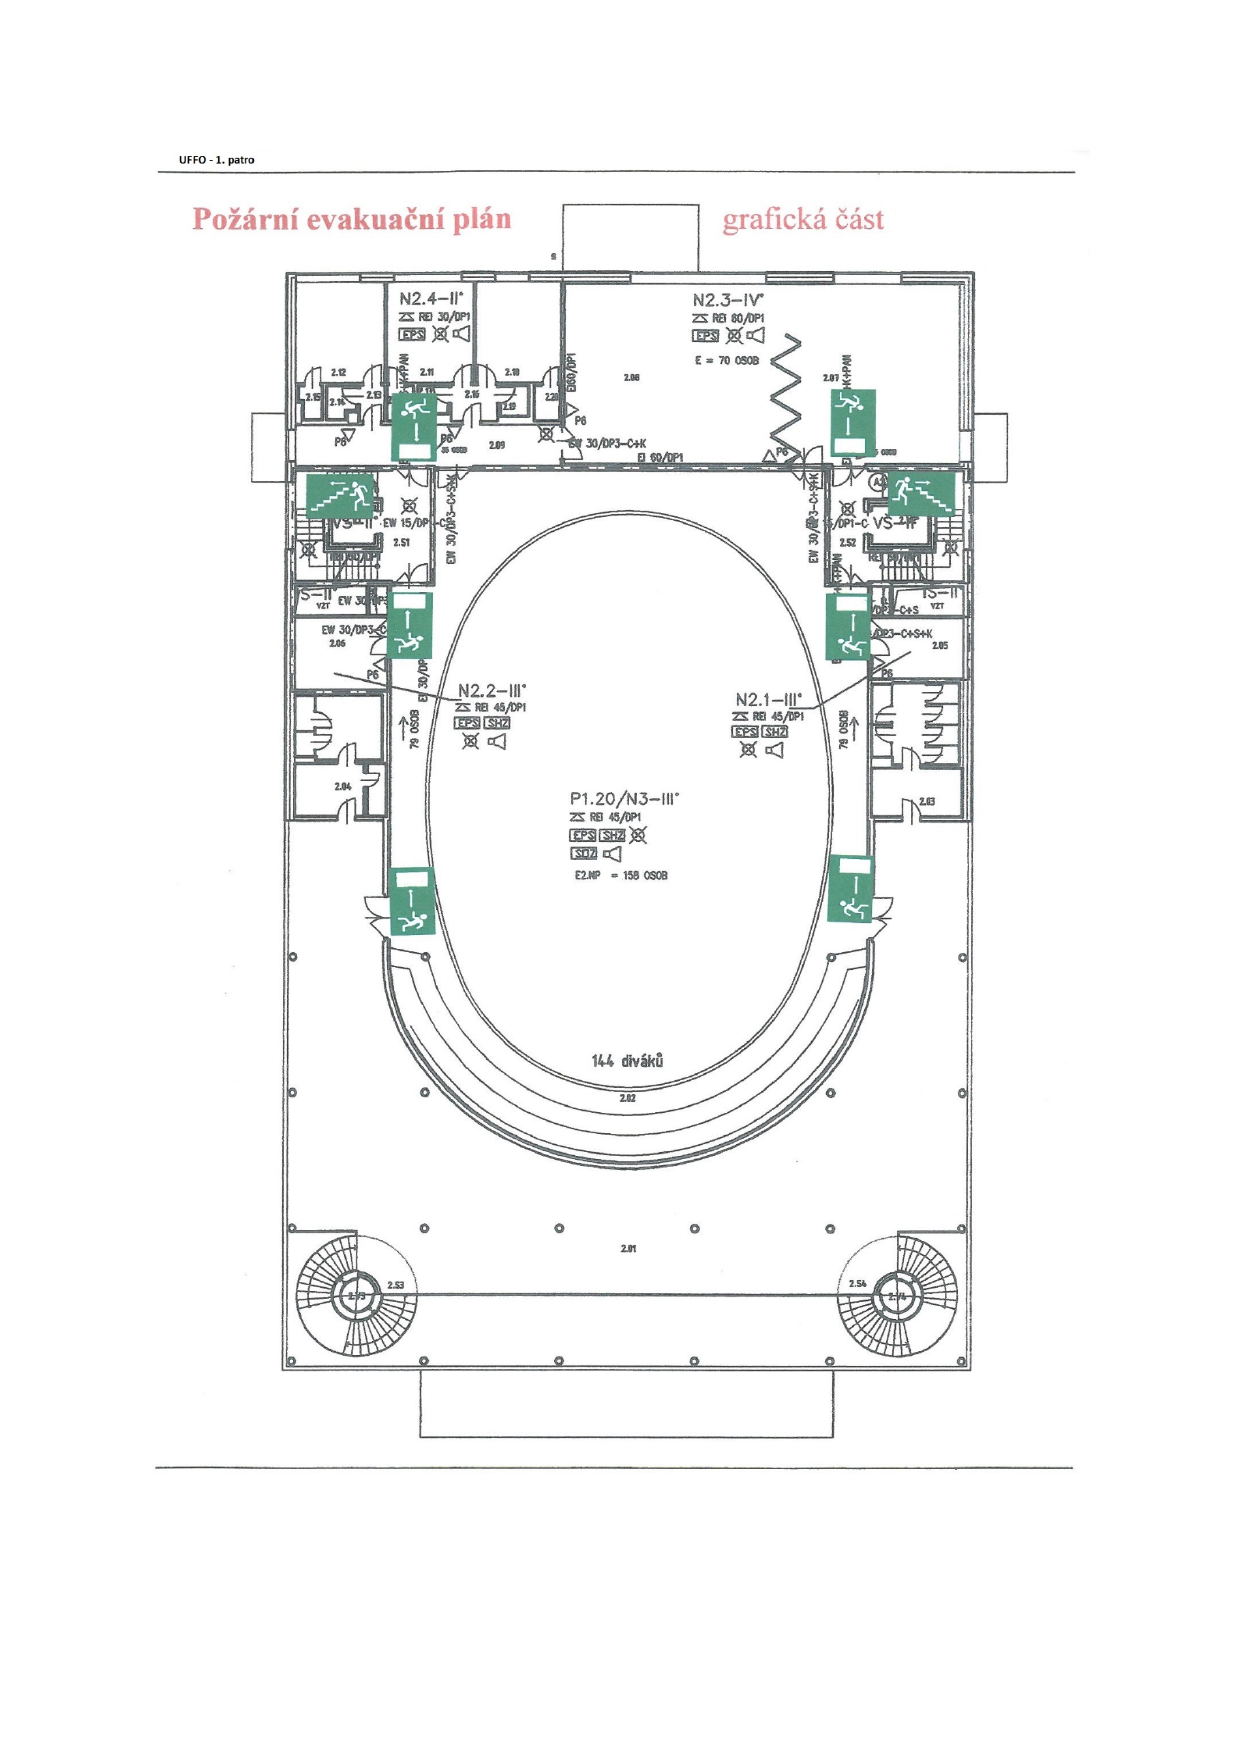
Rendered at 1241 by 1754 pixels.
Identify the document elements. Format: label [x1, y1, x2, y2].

picture [147, 146, 1093, 1483]
